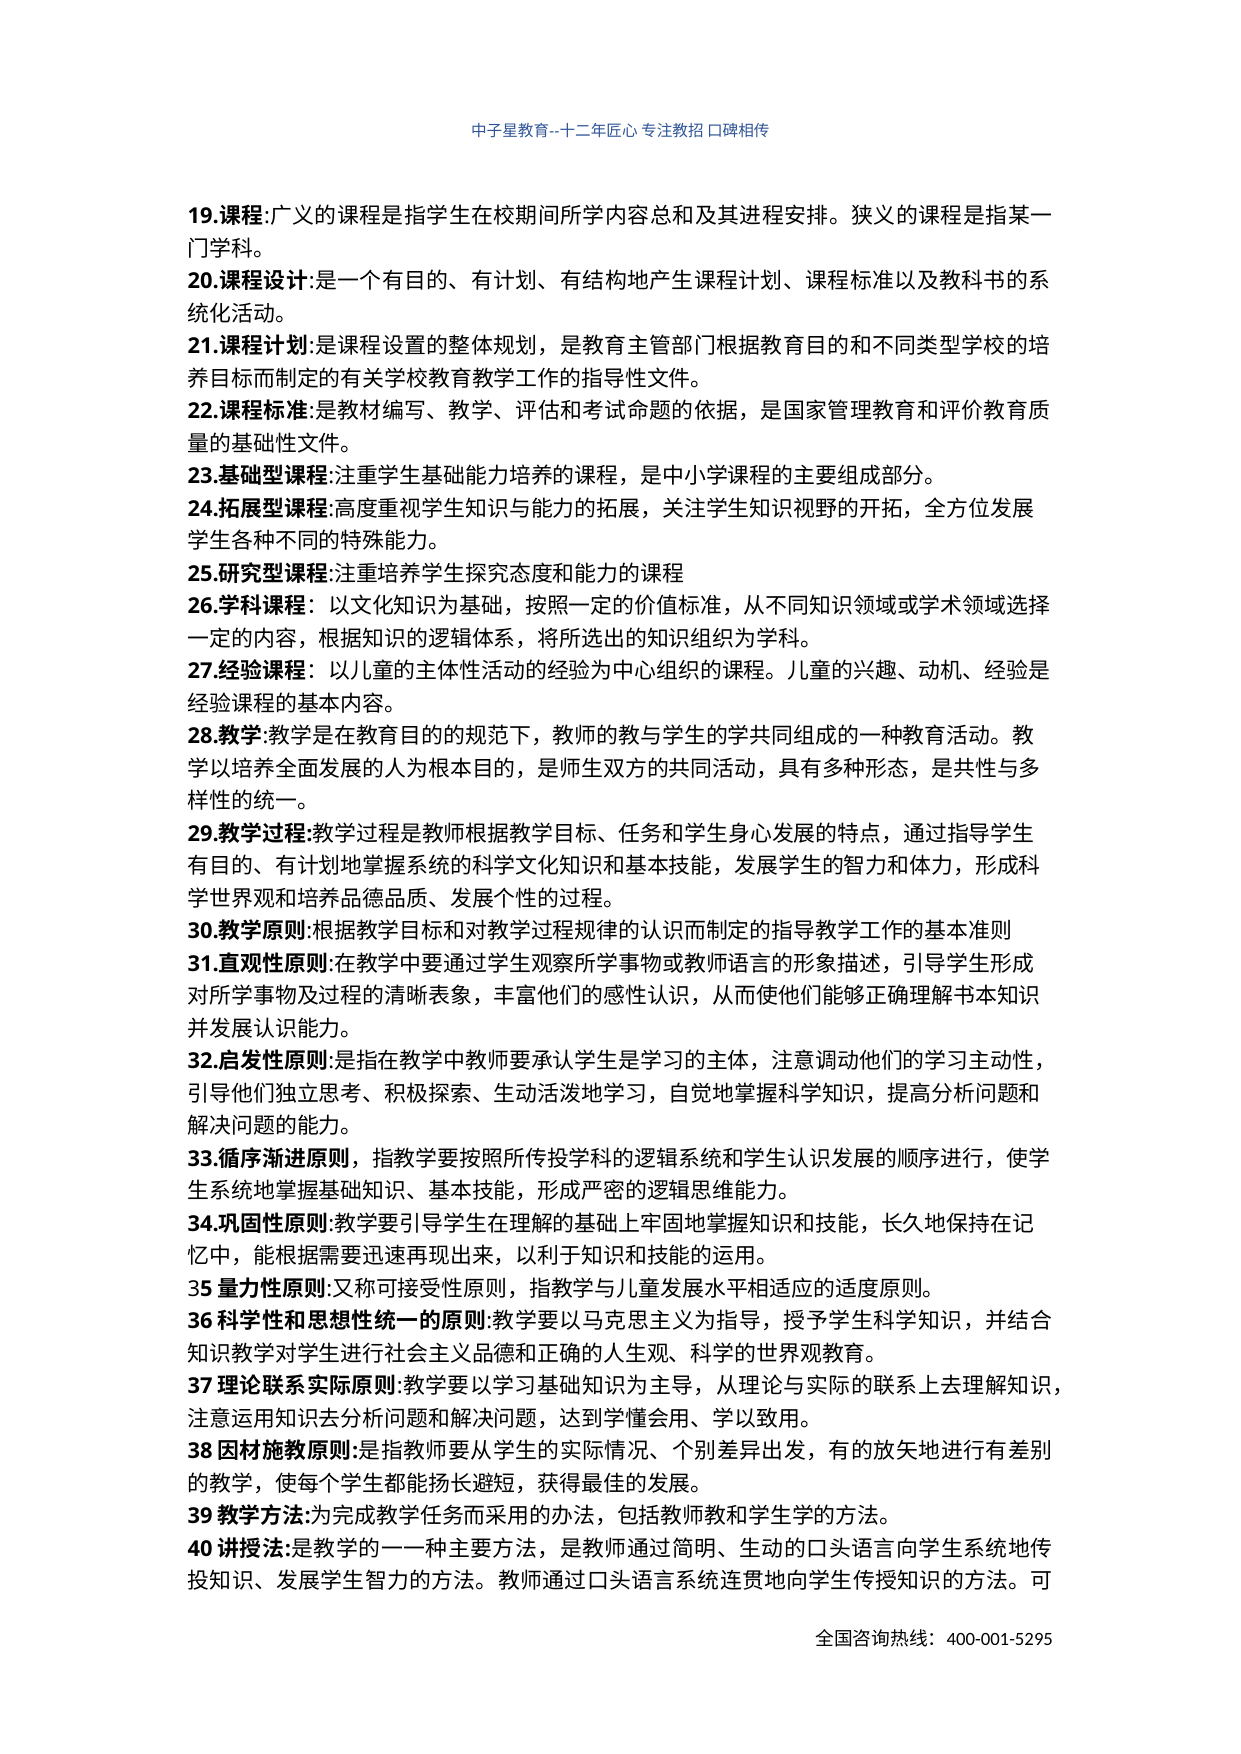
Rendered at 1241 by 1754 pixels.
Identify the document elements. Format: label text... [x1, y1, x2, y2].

text 26.学科课程：以文化知识为基础，按照一定的价值标准，从不同知识领域或学术领域选择一定的内容，根据知识的逻辑体系，将所选出的知识组织为学科。 [187, 588, 1053, 653]
text 19.课程:广义的课程是指学生在校期间所学内容总和及其进程安排。狭义的课程是指某一门学科。 [187, 198, 1053, 263]
text 20.课程设计:是一个有目的、有计划、有结构地产生课程计划、课程标准以及教科书的系统化活动。 [187, 263, 1053, 328]
text 38因材施教原则:是指教师要从学生的实际情况、个别差异出发，有的放矢地进行有差别的教学，使每个学生都能扬长避短，获得最佳的发展。 [187, 1433, 1053, 1498]
text 28.教学:教学是在教育目的的规范下，教师的教与学生的学共同组成的一种教育活动。教学以培养全面发展的人为根本目的，是师生双方的共同活动，具有多种形态，是共性与多样性的统一。 [187, 718, 1053, 815]
text 36科学性和思想性统一的原则:教学要以马克思主义为指导，授予学生科学知识，并结合知识教学对学生进行社会主义品德和正确的人生观、科学的世界观教育。 [187, 1303, 1053, 1368]
text 22.课程标准:是教材编写、教学、评估和考试命题的依据，是国家管理教育和评价教育质量的基础性文件。 [187, 393, 1053, 458]
text 24.拓展型课程:高度重视学生知识与能力的拓展，关注学生知识视野的开拓，全方位发展学生各种不同的特殊能力。 25.研究型课程:注重培养学生探究态度和能力的课程 [187, 490, 1053, 588]
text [187, 1530, 1053, 1595]
text 39教学方法:为完成教学任务而采用的办法，包括教师教和学生学的方法。 [187, 1498, 1053, 1530]
text 21.课程计划:是课程设置的整体规划，是教育主管部门根据教育目的和不同类型学校的培养目标而制定的有关学校教育教学工作的指导性文件。 [187, 328, 1053, 393]
text 29.教学过程:教学过程是教师根据教学目标、任务和学生身心发展的特点，通过指导学生有目的、有计划地掌握系统的科学文化知识和基本技能，发展学生的智力和体力，形成科学世界观和培养品德品质、发展个性的过程。 30.教学原则:根据教学目标和对教学过程规律的认识而制定的指导教学工作的基本准则 31.直观性原则:在教学中要通过学生观察所学事物或教师语言的形象描述，引导学生形成对所学事物及过程的清晰表象，丰富他们的感性认识，从而使他们能够正确理解书本知识并发展认识能力。 32.启发性原则:是指在教学中教师要承认学生是学习的主体，注意调动他们的学习主动性，引导他们独立思考、积极探索、生动活泼地学习，自觉地掌握科学知识，提高分析问题和解决问题的能力。 33.循序渐进原则，指教学要按照所传投学科的逻辑系统和学生认识发展的顺序进行，使学生系统地掌握基础知识、基本技能，形成严密的逻辑思维能力。 34.巩固性原则:教学要引导学生在理解的基础上牢固地掌握知识和技能，长久地保持在记忆中，能根据需要迅速再现出来，以利于知识和技能的运用。 35量力性原则:又称可接受性原则，指教学与儿童发展水平相适应的适度原则。 [187, 815, 1053, 1303]
text 37理论联系实际原则:教学要以学习基础知识为主导，从理论与实际的联系上去理解知识，注意运用知识去分析问题和解决问题，达到学懂会用、学以致用。 [187, 1368, 1053, 1433]
text 27.经验课程：以儿童的主体性活动的经验为中心组织的课程。儿童的兴趣、动机、经验是经验课程的基本内容。 [187, 653, 1053, 718]
text 23.基础型课程:注重学生基础能力培养的课程，是中小学课程的主要组成部分。 [187, 458, 1053, 490]
